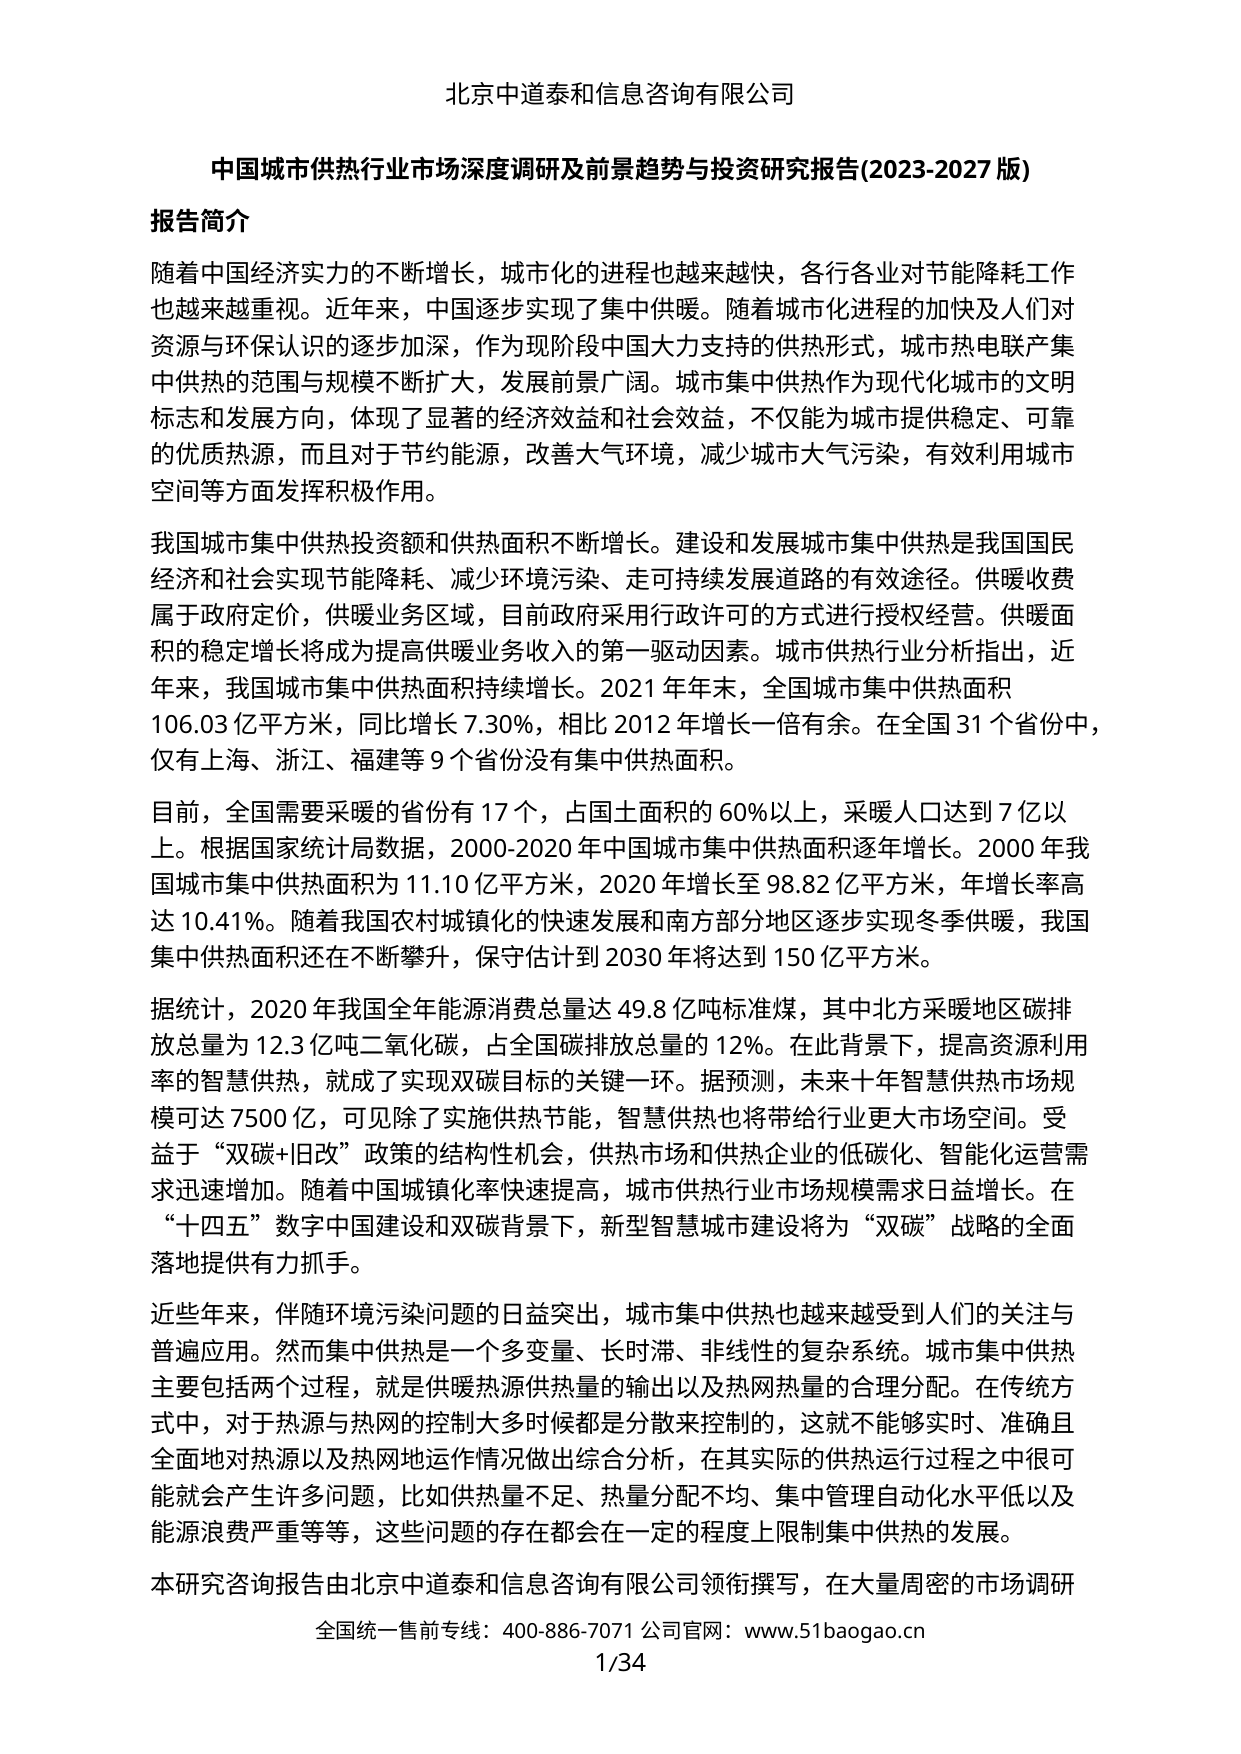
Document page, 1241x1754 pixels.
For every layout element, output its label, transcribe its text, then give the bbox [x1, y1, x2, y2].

text 近些年来，伴随环境污染问题的日益突出，城市集中供热也越来越受到人们的关注与普遍应用。然而集中供热是一个多变量、长时滞、非线性的复杂系统。城市集中供热主要包括两个过程，就是供暖热源供热量的输出以及热网热量的合理分配。在传统方式中，对于热源与热网的控制大多时候都是分散来控制的，这就不能够实时、准确且全面地对热源以及热网地运作情况做出综合分析，在其实际的供热运行过程之中很可能就会产生许多问题，比如供热量不足、热量分配不均、集中管理自动化水平低以及能源浪费严重等等，这些问题的存在都会在一定的程度上限制集中供热的发展。 [150, 1295, 1090, 1549]
text 中国城市供热行业市场深度调研及前景趋势与投资研究报告(2023-2027版) [150, 150, 1090, 186]
text 我国城市集中供热投资额和供热面积不断增长。建设和发展城市集中供热是我国国民经济和社会实现节能降耗、减少环境污染、走可持续发展道路的有效途径。供暖收费属于政府定价，供暖业务区域，目前政府采用行政许可的方式进行授权经营。供暖面积的稳定增长将成为提高供暖业务收入的第一驱动因素。城市供热行业分析指出，近年来，我国城市集中供热面积持续增长。2021年年末，全国城市集中供热面积106.03亿平方米，同比增长7.30%，相比2012年增长一倍有余。在全国31个省份中，仅有上海、浙江、福建等9个省份没有集中供热面积。 [150, 523, 1090, 777]
text 报告简介 [150, 202, 1090, 238]
text 随着中国经济实力的不断增长，城市化的进程也越来越快，各行各业对节能降耗工作也越来越重视。近年来，中国逐步实现了集中供暖。随着城市化进程的加快及人们对资源与环保认识的逐步加深，作为现阶段中国大力支持的供热形式，城市热电联产集中供热的范围与规模不断扩大，发展前景广阔。城市集中供热作为现代化城市的文明标志和发展方向，体现了显著的经济效益和社会效益，不仅能为城市提供稳定、可靠的优质热源，而且对于节约能源，改善大气环境，减少城市大气污染，有效利用城市空间等方面发挥积极作用。 [150, 254, 1090, 507]
text 据统计，2020年我国全年能源消费总量达49.8亿吨标准煤，其中北方采暖地区碳排放总量为12.3亿吨二氧化碳，占全国碳排放总量的12%。在此背景下，提高资源利用率的智慧供热，就成了实现双碳目标的关键一环。据预测，未来十年智慧供热市场规模可达7500亿，可见除了实施供热节能，智慧供热也将带给行业更大市场空间。受益于“双碳+旧改”政策的结构性机会，供热市场和供热企业的低碳化、智能化运营需求迅速增加。随着中国城镇化率快速提高，城市供热行业市场规模需求日益增长。在“十四五”数字中国建设和双碳背景下，新型智慧城市建设将为“双碳”战略的全面落地提供有力抓手。 [150, 989, 1090, 1279]
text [150, 1564, 1090, 1601]
text 目前，全国需要采暖的省份有17个，占国土面积的60%以上，采暖人口达到7亿以上。根据国家统计局数据，2000-2020年中国城市集中供热面积逐年增长。2000年我国城市集中供热面积为11.10亿平方米，2020年增长至98.82亿平方米，年增长率高达10.41%。随着我国农村城镇化的快速发展和南方部分地区逐步实现冬季供暖，我国集中供热面积还在不断攀升，保守估计到2030年将达到150亿平方米。 [150, 792, 1090, 974]
